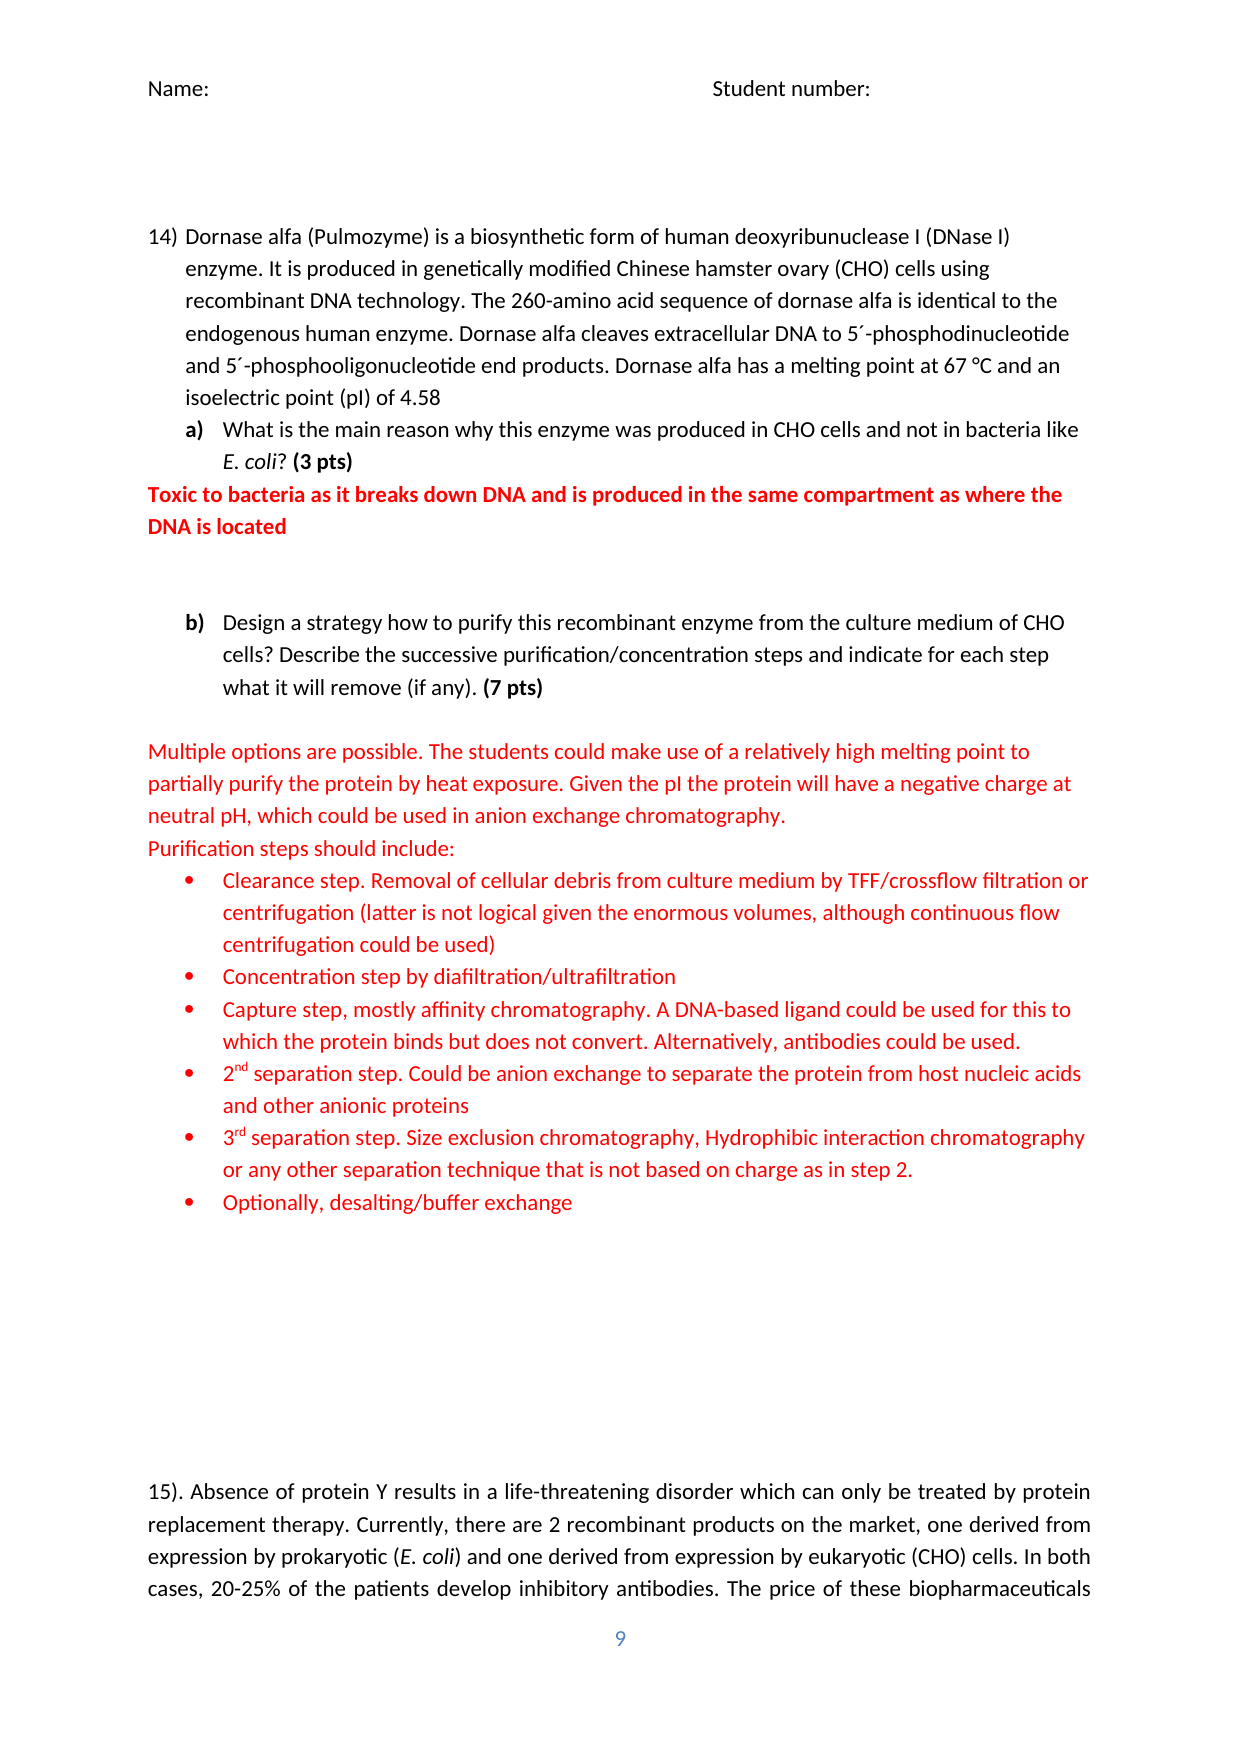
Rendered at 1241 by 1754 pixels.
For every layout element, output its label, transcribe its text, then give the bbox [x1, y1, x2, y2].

list 3rd separation step. Size exclusion chromatography, Hydrophibic interaction chromatography or any other separation technique that is not based on charge as in step 2. [185, 1123, 1093, 1184]
list Dornase alfa (Pulmozyme) is a biosynthetic form of human deoxyribunuclease I (DNase I) enzyme. It is produced in genetically modified Chinese hamster ovary (CHO) cells using recombinant DNA technology. The 260-amino acid sequence of dornase alfa is identical to the endogenous human enzyme. Dornase alfa cleaves extracellular DNA to 5´-phosphodinucleotide and 5´-phosphooligonucleotide end products. Dornase alfa has a melting point at 67 °C and an isoelectric point (pI) of 4.58 [148, 222, 1093, 411]
text Toxic to bacteria as it breaks down DNA and is produced in the same compartment as where the DNA is located [148, 480, 1093, 540]
list Optionally, desalting/buffer exchange [185, 1188, 1093, 1216]
text Multiple options are possible. The students could make use of a relatively high melting point to partially purify the protein by heat exposure. Given the pI the protein will have a negative charge at neutral pH, which could be used in anion exchange chromatography. [148, 737, 1093, 829]
list Capture step, mostly affinity chromatography. A DNA-based ligand could be used for this to which the protein binds but does not convert. Alternatively, antibodies could be used. [185, 995, 1093, 1055]
list Concentration step by diafiltration/ultrafiltration [185, 962, 1093, 991]
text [148, 1477, 1093, 1602]
list Clearance step. Removal of cellular debris from culture medium by TFF/crossflow filtration or centrifugation (latter is not logical given the enormous volumes, although continuous flow centrifugation could be used) [185, 866, 1093, 958]
list What is the main reason why this enzyme was produced in CHO cells and not in bacteria like E. coli? (3 pts) [185, 415, 1093, 476]
list 2nd separation step. Could be anion exchange to separate the protein from host nucleic acids and other anionic proteins [185, 1059, 1093, 1119]
text Purification steps should include: [148, 834, 1093, 862]
list Design a strategy how to purify this recombinant enzyme from the culture medium of CHO cells? Describe the successive purification/concentration steps and indicate for each step what it will remove (if any). (7 pts) [185, 608, 1093, 701]
